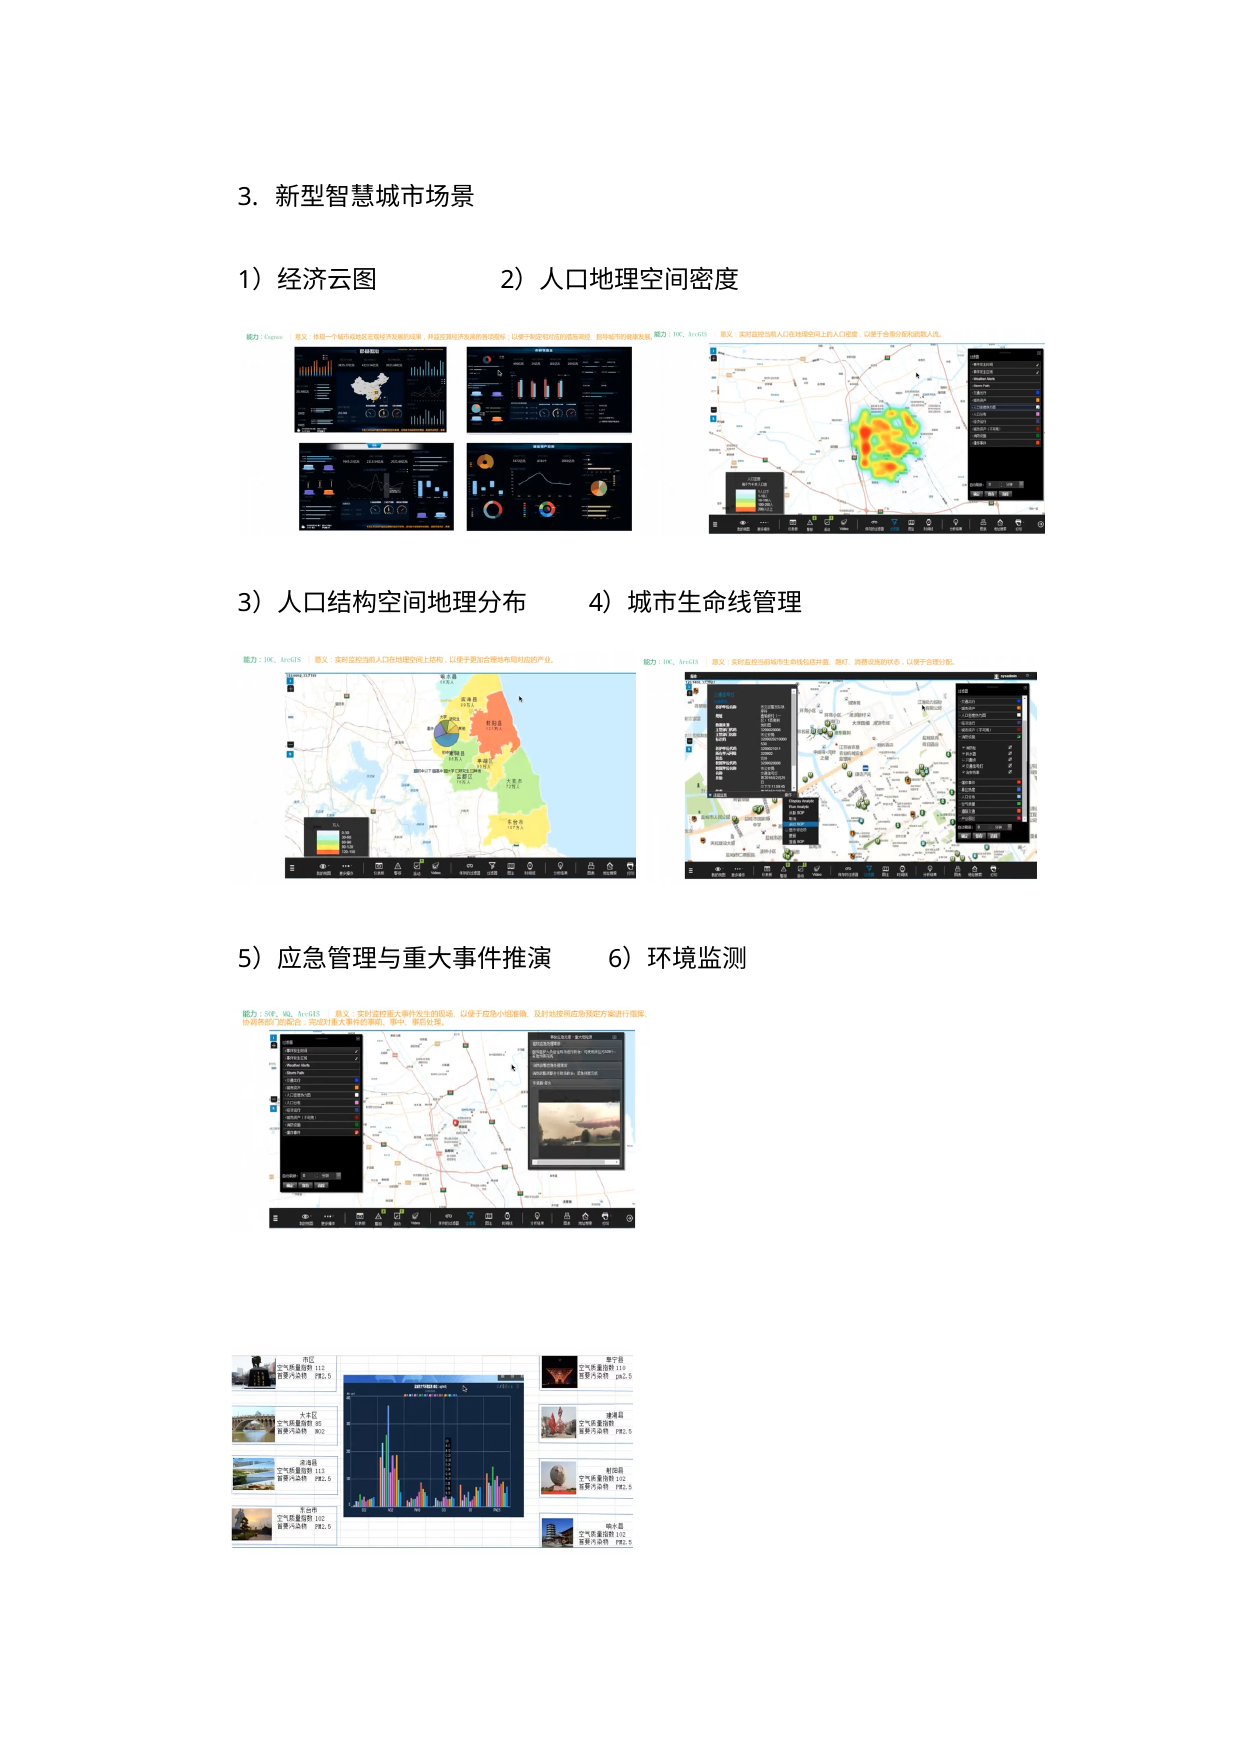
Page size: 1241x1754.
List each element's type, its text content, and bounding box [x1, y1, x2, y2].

picture [237, 328, 1045, 535]
list 新型智慧城市场景 [187, 162, 1053, 227]
text 1）经济云图 2）人口地理空间密度 [237, 245, 1053, 310]
text 5）应急管理与重大事件推演 6）环境监测 [237, 924, 1053, 989]
picture [231, 651, 1037, 884]
picture [231, 1348, 633, 1555]
text 3）人口结构空间地理分布 4）城市生命线管理 [237, 568, 1053, 633]
picture [231, 1007, 652, 1232]
